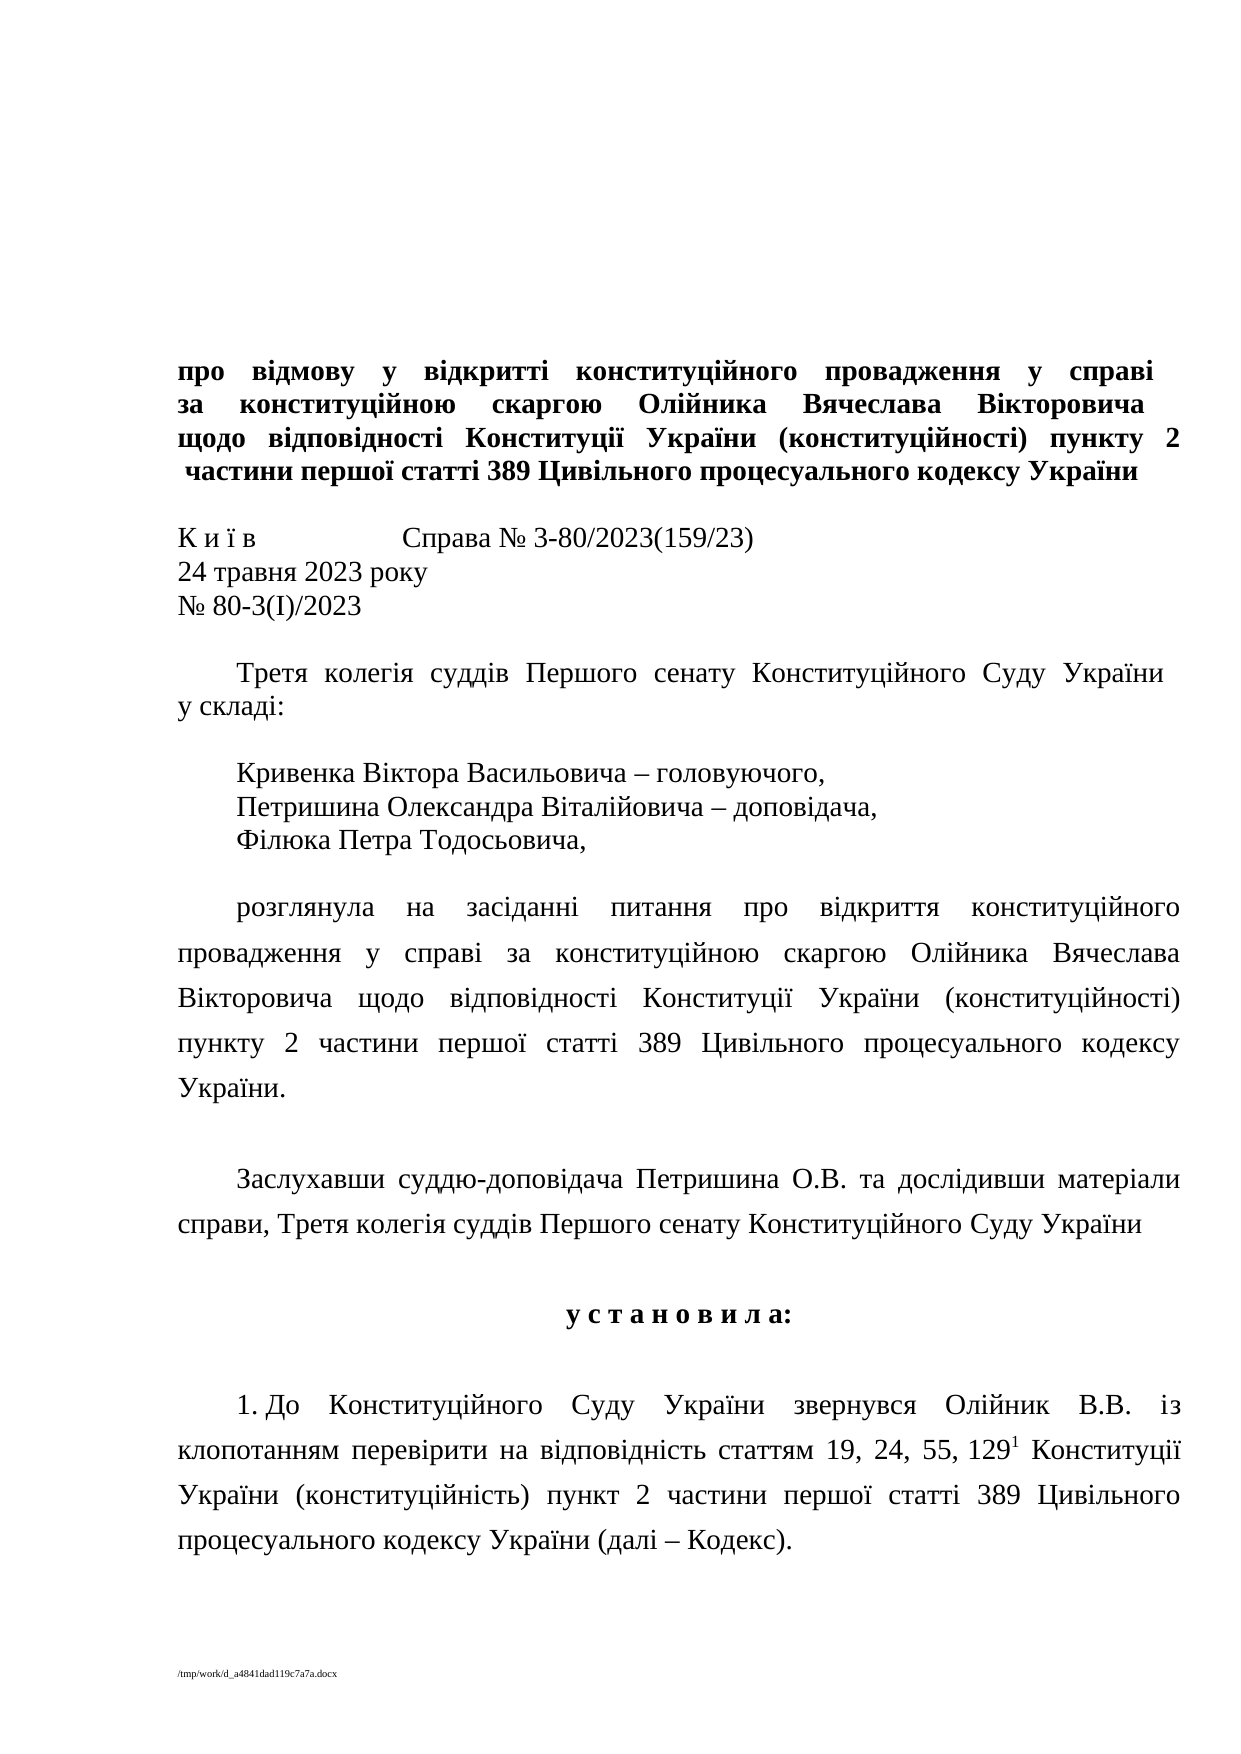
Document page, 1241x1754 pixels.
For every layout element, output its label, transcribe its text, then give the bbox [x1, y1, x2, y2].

text Третя колегія суддів Першого сенату Конституційного Суду України у складі: [177, 655, 1181, 722]
text № 80-3(І)/2023 [177, 588, 212, 621]
text № 80-3(І)/2023 [241, 588, 1181, 621]
text розглянула на засіданні питання про відкриття конституційного провадження у справі за конституційною скаргою Олійника Вячеслава Вікторовича щодо відповідності Конституції України (конституційності) пункту 2 частини першої статті 389 Цивільного процесуального кодексу України. [177, 889, 1181, 1104]
text К и ї в Справа № 3-80/2023(159/23) [177, 521, 1181, 554]
text про відмову у відкритті конституційного провадження у справі за конституційною скаргою Олійника Вячеслава Вікторовича щодо відповідності Конституції України (конституційності) пункту 2 частини першої статті 389 Цивільного процесуального кодексу України [177, 353, 1181, 487]
text Заслухавши суддю-доповідача Петришина О.В. та дослідивши матеріали справи, Третя колегія суддів Першого сенату Конституційного Суду України [177, 1161, 1181, 1239]
text 24 травня 2023 року [214, 554, 1181, 588]
list 1. До Конституційного Суду України звернувся Олійник В.В. із клопотанням перевірити на відповідність статтям 19, 24, 55, 1291 Конституції України (конституційність) пункт 2 частини першої статті 389 Цивільного процесуального кодексу України (далі – Кодекс). [177, 1387, 1181, 1556]
text Петришина Олександра Віталійовича – доповідача, [177, 789, 1181, 822]
text Кривенка Віктора Васильовича – головуючого, [177, 755, 1181, 789]
text у с т а н о в и л а: [177, 1296, 1181, 1330]
text Філюка Петра Тодосьовича, [177, 822, 1181, 856]
